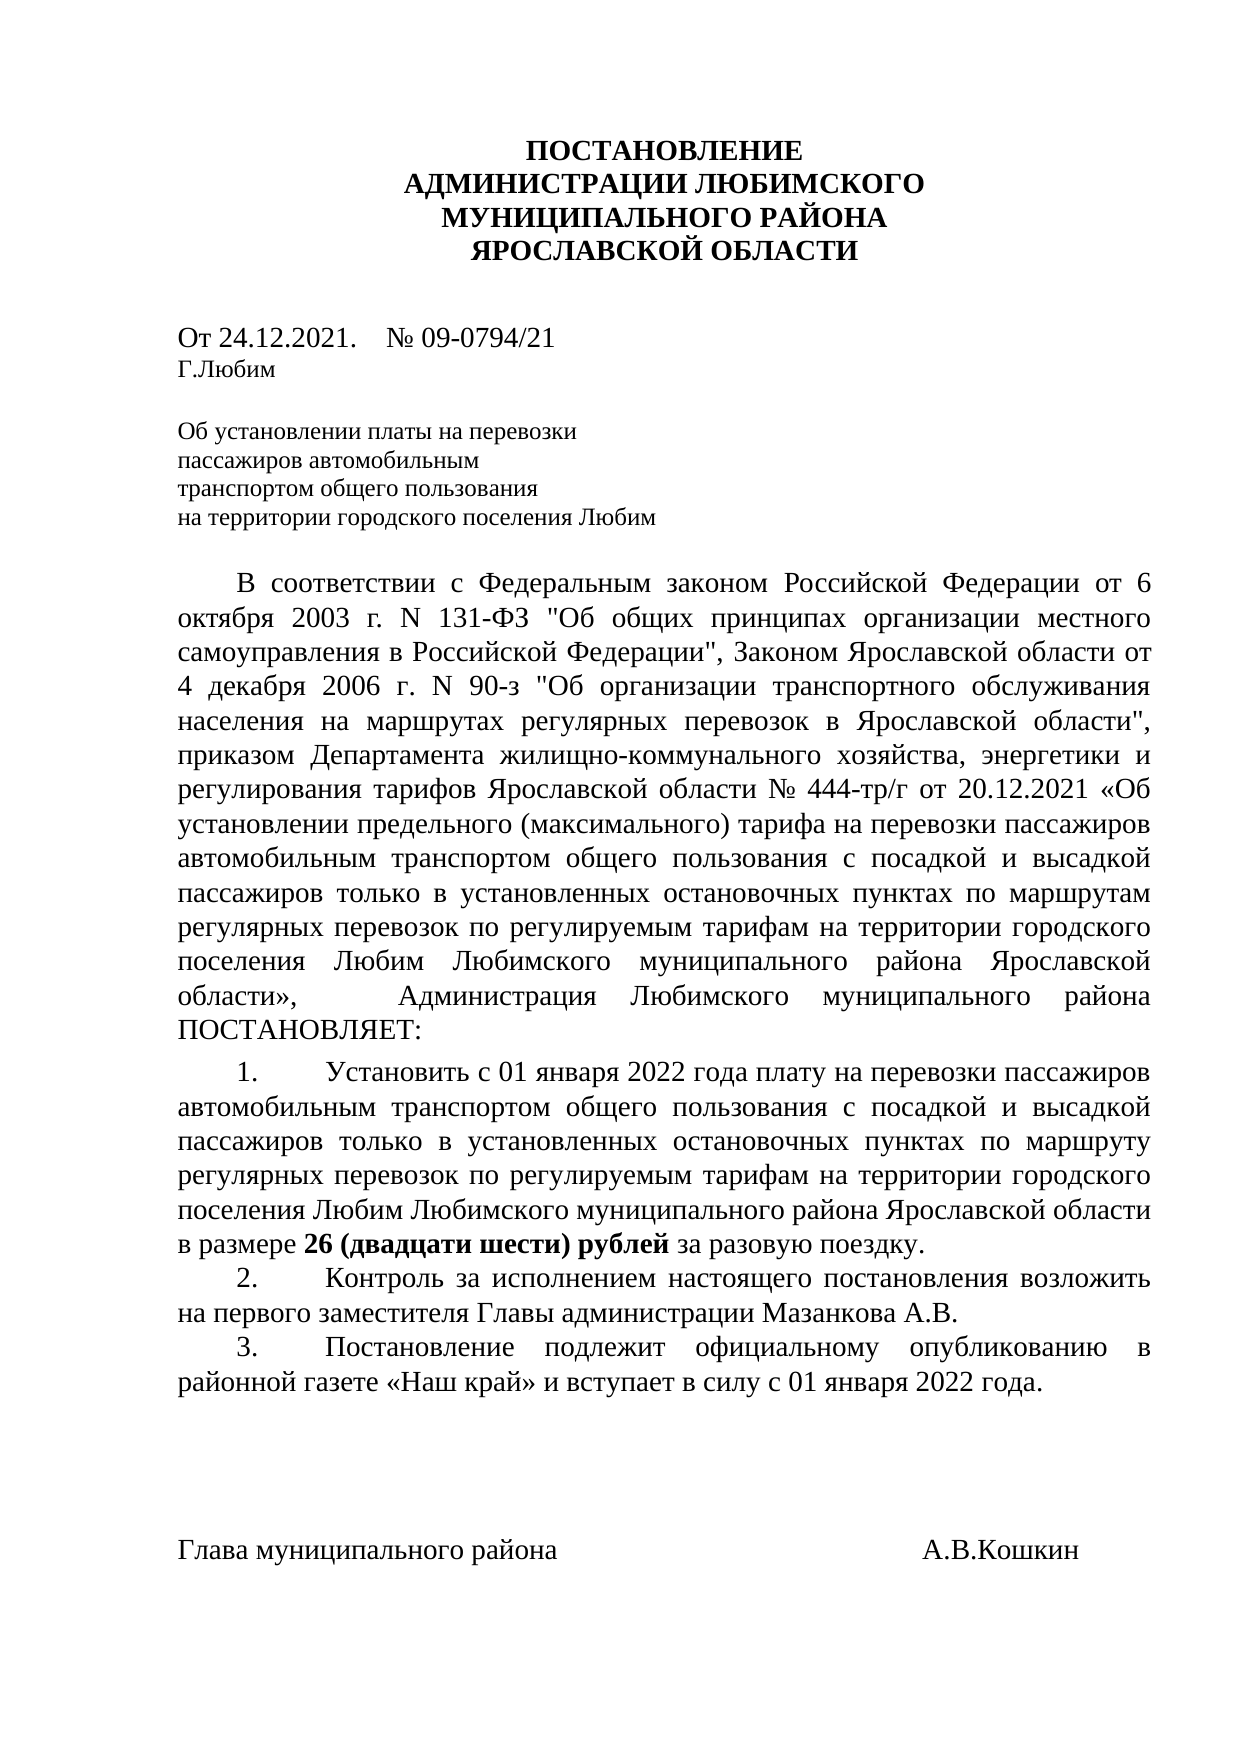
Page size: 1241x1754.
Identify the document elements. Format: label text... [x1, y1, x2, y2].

text пассажиров автомобильным [177, 445, 1152, 473]
text Об установлении платы на перевозки [177, 416, 1152, 445]
text АДМИНИСТРАЦИИ ЛЮБИМСКОГО [177, 166, 1152, 200]
text на территории городского поселения Любим [177, 502, 1152, 531]
text ПОСТАНОВЛЕНИЕ [177, 133, 1152, 166]
text Глава муниципального района А.В.Кошкин [177, 1532, 1152, 1566]
list Установить с 01 января 2022 года плату на перевозки пассажиров автомобильным транспортом общего пользования с посадкой и высадкой пассажиров только в установленных остановочных пунктах по маршруту регулярных перевозок по регулируемым тарифам на территории городского поселения Любим Любимского муниципального района Ярославской области в размере 26 (двадцати шести) рублей за разовую поездку. [177, 1053, 1152, 1260]
text От 24.12.2021. № 09-0794/21 [177, 320, 1152, 354]
list Контроль за исполнением настоящего постановления возложить на первого заместителя Главы администрации Мазанкова А.В. [177, 1260, 1152, 1328]
text транспортом общего пользования [177, 473, 1152, 502]
list Постановление подлежит официальному опубликованию в районной газете «Наш край» и вступает в силу с 01 января 2022 года. [177, 1328, 1152, 1397]
text ЯРОСЛАВСКОЙ ОБЛАСТИ [177, 233, 1152, 267]
text Г.Любим [177, 354, 1152, 382]
text МУНИЦИПАЛЬНОГО РАЙОНА [177, 200, 1152, 233]
text В соответствии с Федеральным законом Российской Федерации от 6 октября 2003 г. N 131-ФЗ "Об общих принципах организации местного самоуправления в Российской Федерации", Законом Ярославской области от 4 декабря . N 90-з "Об организации транспортного обслуживания населения на маршрутах регулярных перевозок в Ярославской области", приказом Департамента жилищно-коммунального хозяйства, энергетики и регулирования тарифов Ярославской области № 444-тр/г от 20.12.2021 «Об установлении предельного (максимального) тарифа на перевозки пассажиров автомобильным транспортом общего пользования с посадкой и высадкой пассажиров только в установленных остановочных пунктах по маршрутам регулярных перевозок по регулируемым тарифам на территории городского поселения Любим Любимского муниципального района Ярославской области», Администрация Любимского муниципального района ПОСТАНОВЛЯЕТ: [177, 564, 1152, 1046]
